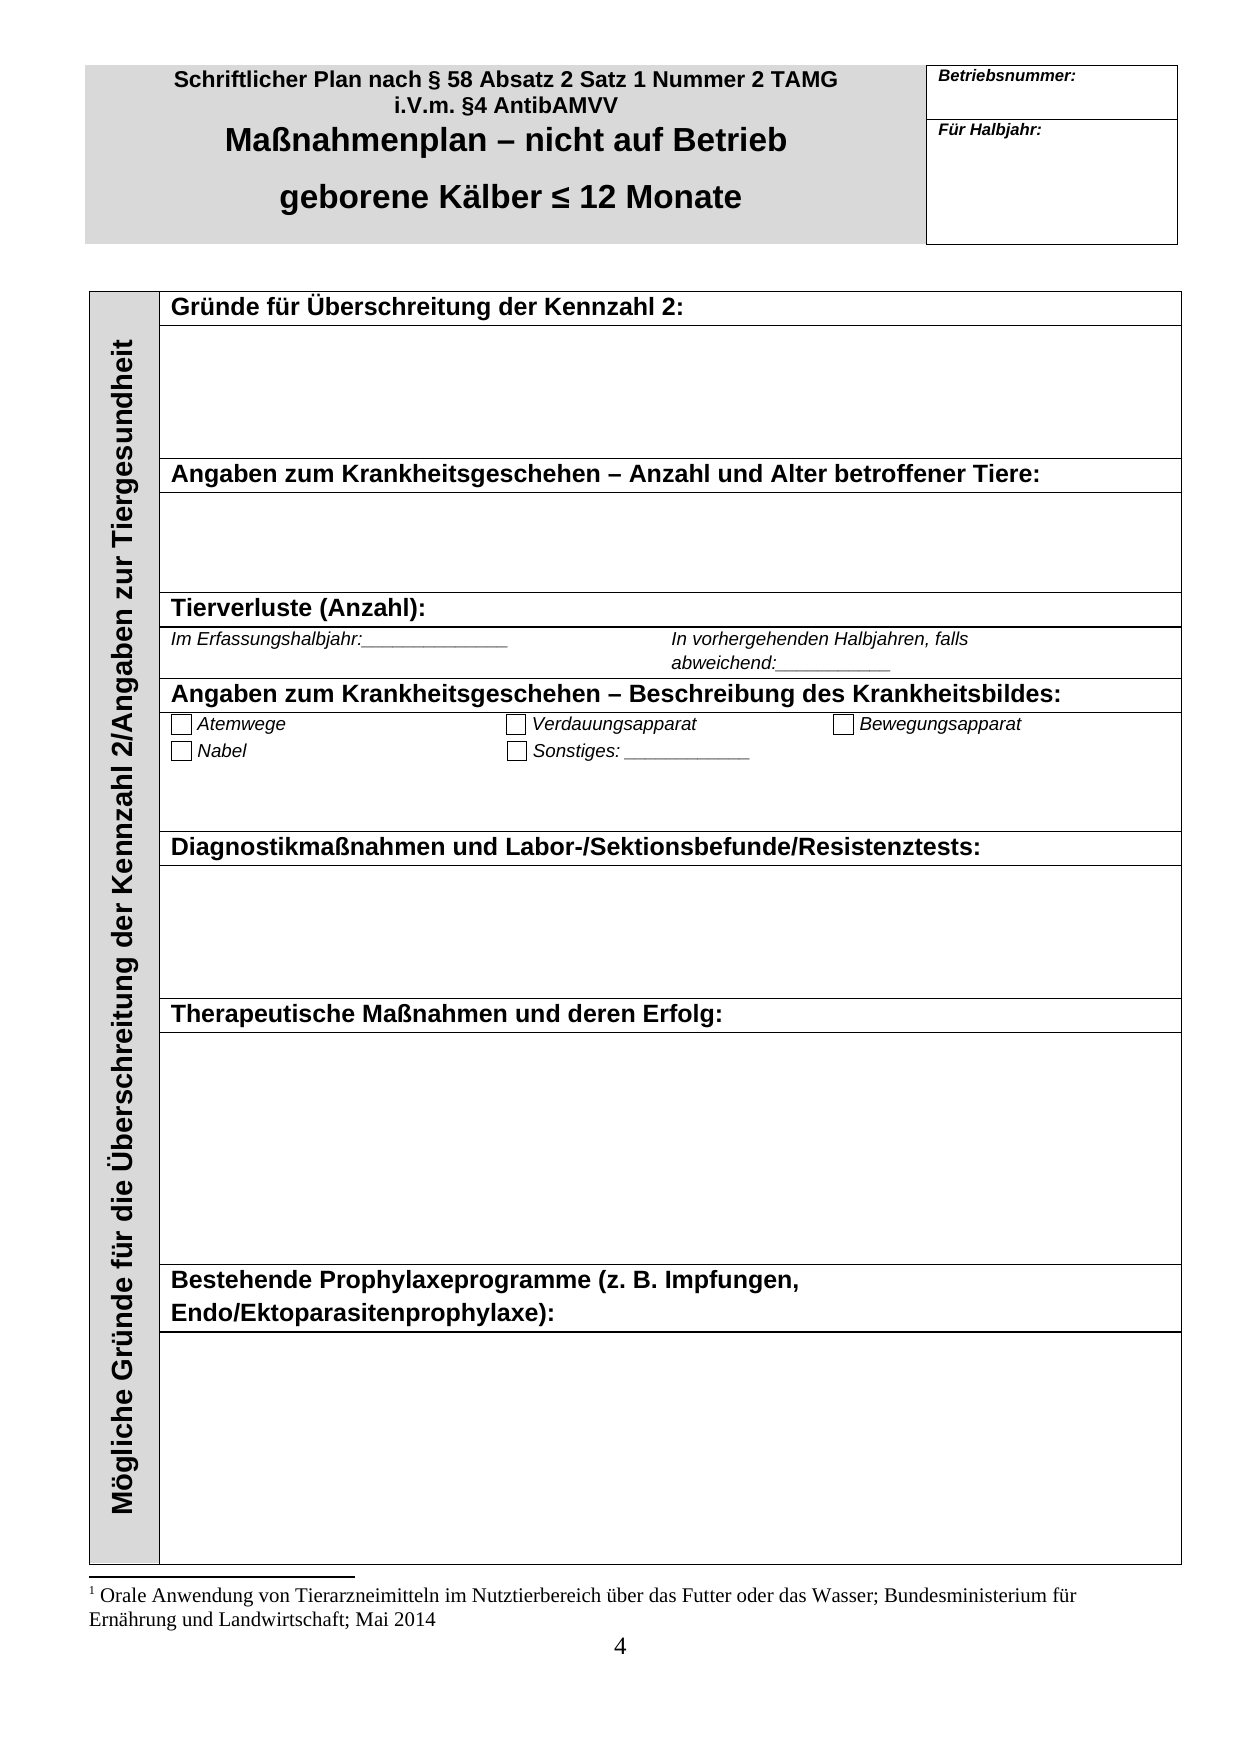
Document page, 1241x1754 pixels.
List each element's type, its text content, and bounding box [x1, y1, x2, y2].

table_cell Im Erfassungshalbjahr:______________ [160, 628, 660, 678]
table_cell Tierverluste (Anzahl): [160, 593, 1181, 626]
table_cell Bestehende Prophylaxeprogramme (z. B. Impfungen, Endo/Ektoparasitenprophylaxe): [160, 1265, 1181, 1331]
table_cell [160, 1333, 1181, 1563]
table_cell Therapeutische Maßnahmen und deren Erfolg: [160, 999, 1181, 1032]
table_cell Diagnostikmaßnahmen und Labor-/Sektionsbefunde/Resistenztests: [160, 832, 1181, 865]
table_cell Nabel Sonstiges: ____________ [160, 739, 1181, 831]
table_cell Bewegungsapparat [821, 713, 1181, 739]
table_cell Verdauungsapparat [494, 713, 821, 739]
table_cell [160, 493, 1181, 592]
table_cell [160, 1033, 1181, 1264]
table_cell Atemwege [160, 713, 493, 739]
table_cell Angaben zum Krankheitsgeschehen – Anzahl und Alter betroffener Tiere: [160, 459, 1181, 492]
table_cell Angaben zum Krankheitsgeschehen – Beschreibung des Krankheitsbildes: [160, 679, 1181, 712]
table_cell In vorhergehenden Halbjahren, falls abweichend:___________ [660, 628, 1181, 678]
table_cell [160, 866, 1181, 998]
table_header Mögliche Gründe für die Überschreitung der Kennzahl 2/Angaben zur Tiergesundheit [90, 292, 159, 1563]
table_header Gründe für Überschreitung der Kennzahl 2: [160, 292, 1181, 325]
table_cell [160, 326, 1181, 458]
